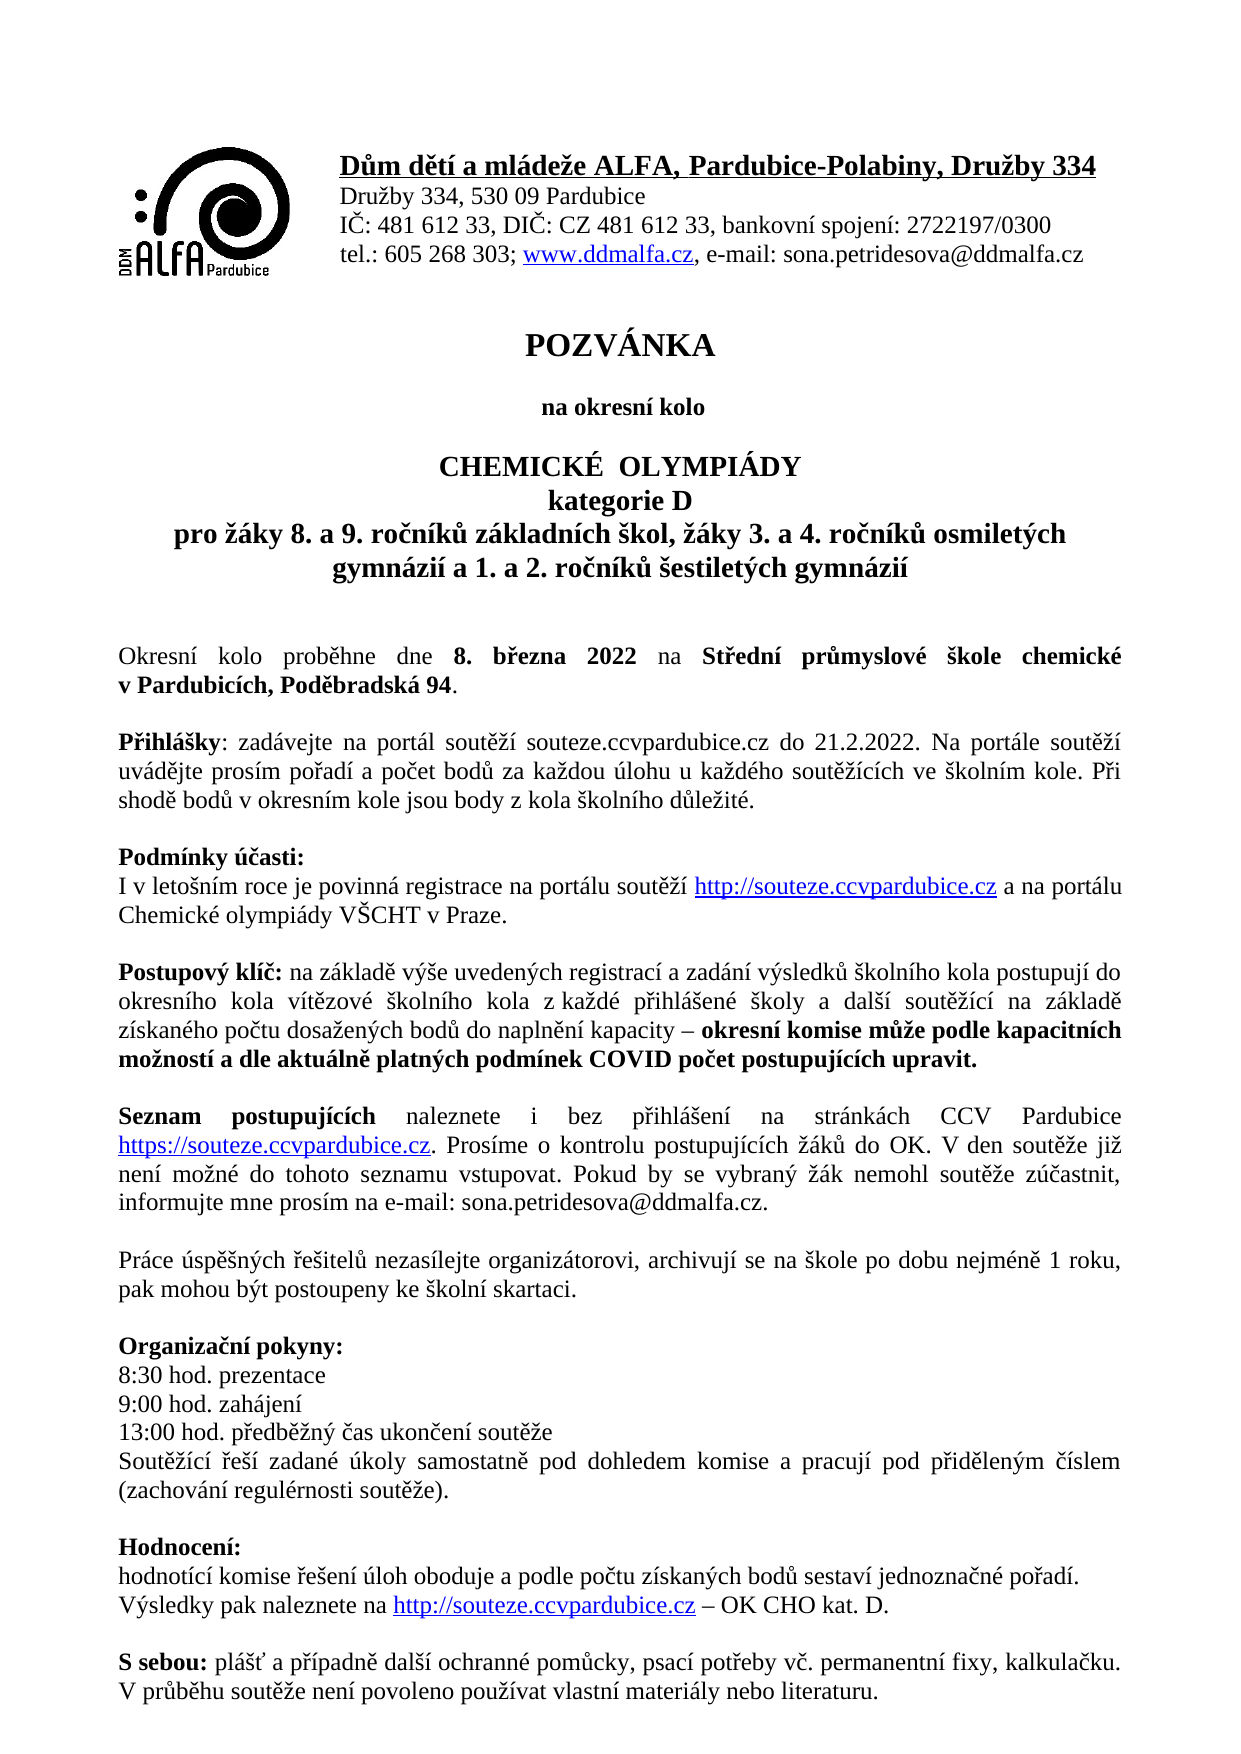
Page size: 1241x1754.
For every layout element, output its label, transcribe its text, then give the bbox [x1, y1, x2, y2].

text 9:00 hod. zahájení [118, 1389, 1122, 1417]
text 13:00 hod. předběžný čas ukončení soutěže [118, 1417, 1122, 1446]
text Přihlášky: zadávejte na portál soutěží souteze.ccvpardubice.cz do 21.2.2022. Na portále soutěží uvádějte prosím pořadí a počet bodů za každou úlohu u každého soutěžících ve školním kole. Při shodě bodů v okresním kole jsou body z kola školního důležité. [118, 727, 1122, 814]
text na okresní kolo [118, 392, 1122, 421]
text Okresní kolo proběhne dne 8. března 2022 na Střední průmyslové škole chemické v Pardubicích, Poděbradská 94. [118, 641, 1122, 699]
text Podmínky účasti: [118, 842, 1122, 871]
text Organizační pokyny: [118, 1331, 1122, 1360]
text Seznam postupujících naleznete i bez přihlášení na stránkách CCV Pardubice https://souteze.ccvpardubice.cz. Prosíme o kontrolu postupujících žáků do OK. V den soutěže již není možné do tohoto seznamu vstupovat. Pokud by se vybraný žák nemohl soutěže zúčastnit, informujte mne prosím na e-mail: sona.petridesova@ddmalfa.cz. [118, 1101, 1122, 1216]
text I v letošním roce je povinná registrace na portálu soutěží http://souteze.ccvpardubice.cz a na portálu Chemické olympiády VŠCHT v Praze. [118, 871, 1122, 929]
text Družby 334, 530 09 Pardubice [266, 181, 1122, 210]
text Hodnocení: [118, 1532, 1122, 1561]
text Dům dětí a mládeže ALFA, Pardubice-Polabiny, Družby 334 [118, 148, 1122, 181]
text Soutěžící řeší zadané úkoly samostatně pod dohledem komise a pracují pod přiděleným číslem (zachování regulérnosti soutěže). [118, 1446, 1122, 1504]
text Práce úspěšných řešitelů nezasílejte organizátorovi, archivují se na škole po dobu nejméně 1 roku, pak mohou být postoupeny ke školní skartaci. [118, 1245, 1122, 1302]
text 8:30 hod. prezentace [118, 1360, 1122, 1389]
text kategorie D [118, 483, 1122, 517]
text hodnotící komise řešení úloh oboduje a podle počtu získaných bodů sestaví jednoznačné pořadí. [118, 1561, 1122, 1590]
text IČ: 481 612 33, DIČ: CZ 481 612 33, bankovní spojení: 2722197/0300 [266, 210, 1122, 239]
picture [119, 181, 290, 276]
text Postupový klíč: na základě výše uvedených registrací a zadání výsledků školního kola postupují do okresního kola vítězové školního kola z každé přihlášené školy a další soutěžící na základě získaného počtu dosažených bodů do naplnění kapacity – okresní komise může podle kapacitních možností a dle aktuálně platných podmínek COVID počet postupujících upravit. [118, 957, 1122, 1072]
text S sebou: plášť a případně další ochranné pomůcky, psací potřeby vč. permanentní fixy, kalkulačku. V průběhu soutěže není povoleno používat vlastní materiály nebo literaturu. [118, 1647, 1122, 1705]
text POZVÁNKA [118, 325, 1122, 363]
text Výsledky pak naleznete na http://souteze.ccvpardubice.cz – OK CHO kat. D. [118, 1590, 1122, 1619]
text CHEMICKÉ OLYMPIÁDY [118, 449, 1122, 483]
text tel.: 605 268 303; www.ddmalfa.cz, e-mail: sona.petridesova@ddmalfa.cz [339, 239, 1122, 267]
text pro žáky 8. a 9. ročníků základních škol, žáky 3. a 4. ročníků osmiletých gymnázií a 1. a 2. ročníků šestiletých gymnázií [118, 517, 1122, 584]
